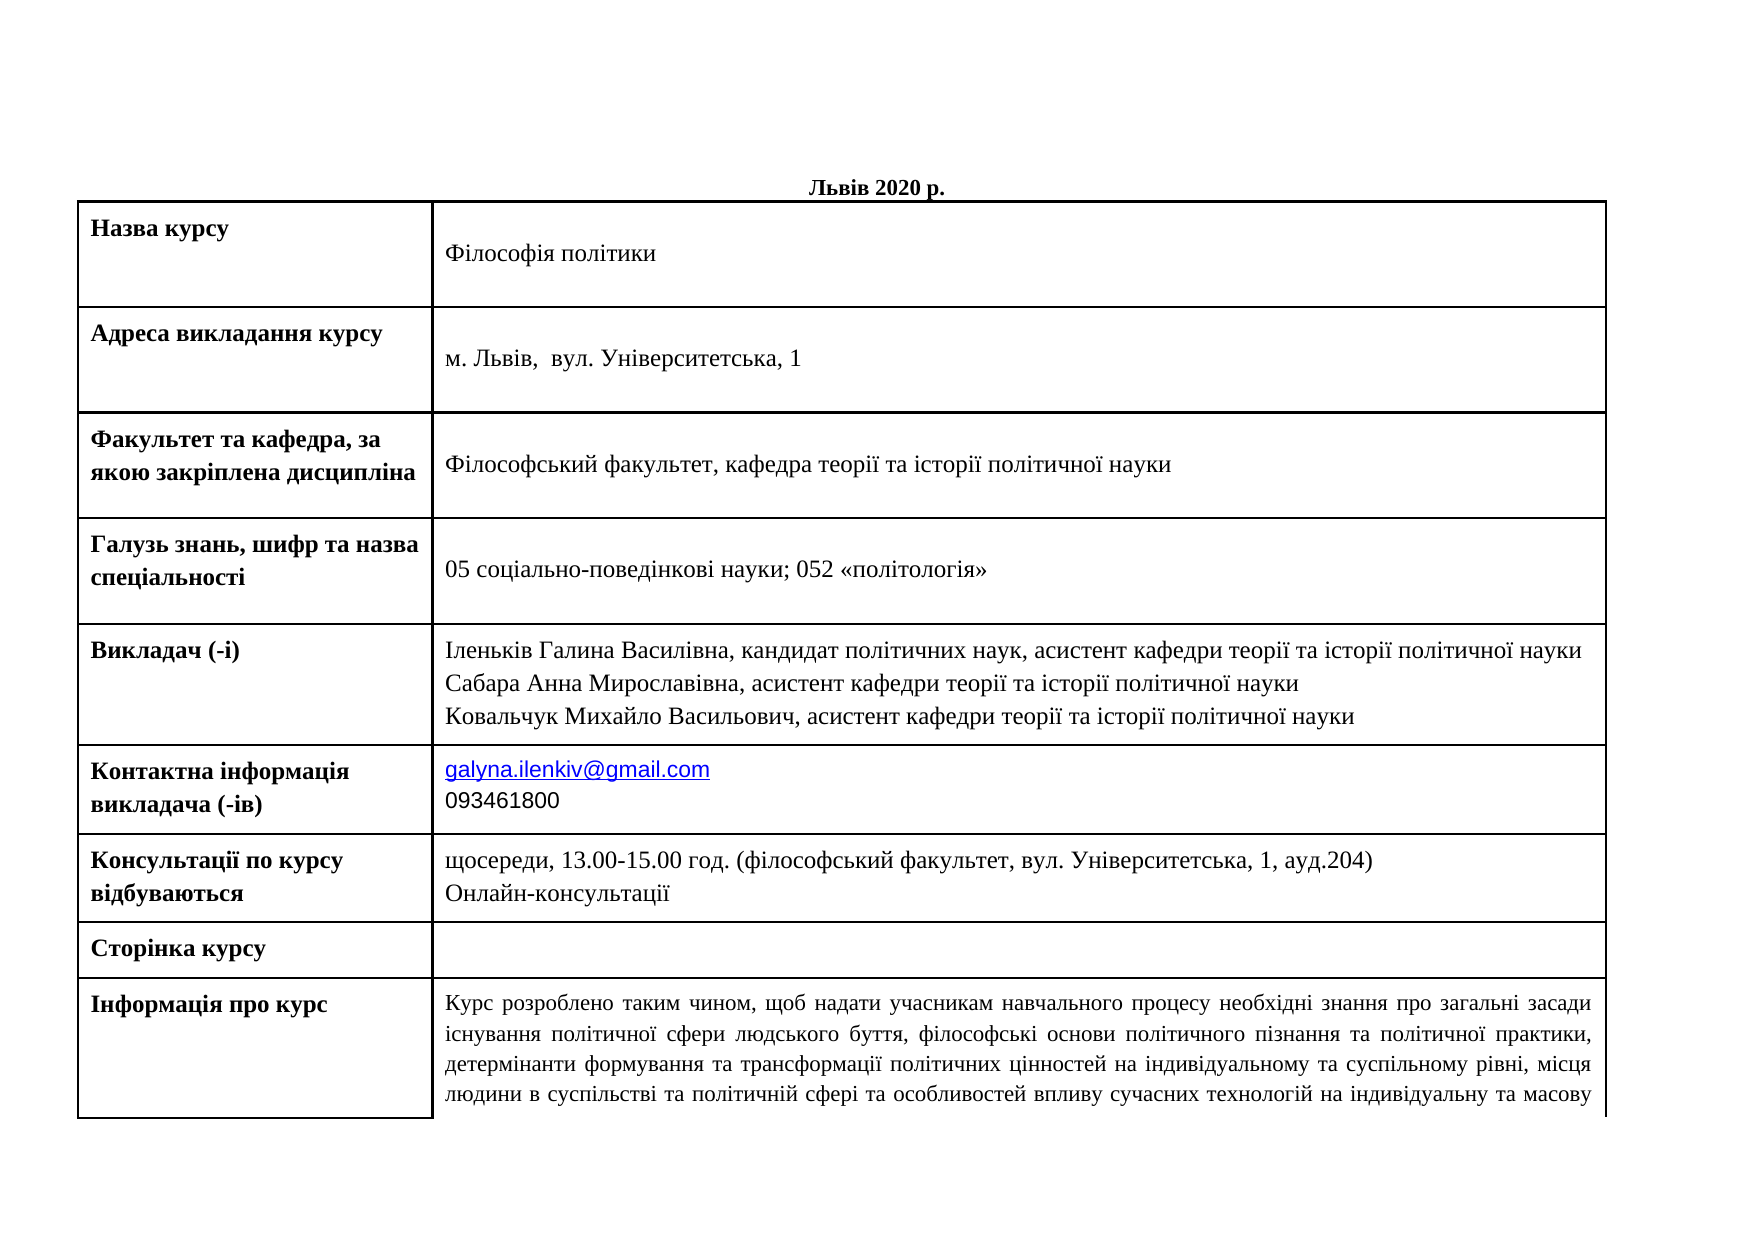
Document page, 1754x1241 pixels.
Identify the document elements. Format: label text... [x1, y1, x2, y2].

table_cell Викладач (-і) [79, 625, 431, 744]
table_cell Філософський факультет, кафедра теорії та історії політичної науки [434, 414, 1605, 517]
table_cell Іленьків Галина Василівна, кандидат політичних наук, асистент кафедри теорії та історії політичної науки Сабара Анна Мирославівна, асистент кафедри теорії та історії політичної науки Ковальчук Михайло Васильович, асистент кафедри теорії та історії політичної науки [434, 625, 1605, 744]
table_cell galyna.ilenkiv@gmail.com 093461800 [434, 746, 1605, 832]
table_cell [434, 979, 1605, 1117]
table_cell Сторінка курсу [79, 923, 431, 977]
table_cell [434, 923, 1605, 977]
table_cell 05 соціально-поведінкові науки; 052 «політологія» [434, 519, 1605, 622]
table_cell Галузь знань, шифр та назва спеціальності [79, 519, 431, 622]
table_cell Консультації по курсу відбуваються [79, 835, 431, 921]
table_header Назва курсу [79, 203, 431, 306]
table_cell Адреса викладання курсу [79, 308, 431, 411]
table_cell Інформація про курс [79, 979, 431, 1117]
table_cell Факультет та кафедра, за якою закріплена дисципліна [79, 414, 431, 517]
table_cell м. Львів, вул. Університетська, 1 [434, 308, 1605, 411]
table_cell щосереди, 13.00-15.00 год. (філософський факультет, вул. Університетська, 1, ауд.204) Онлайн-консультації [434, 835, 1605, 921]
table_header Філософія політики [434, 203, 1605, 306]
text Львів 2020 р. [88, 174, 1665, 200]
table_cell Контактна інформація викладача (-ів) [79, 746, 431, 832]
